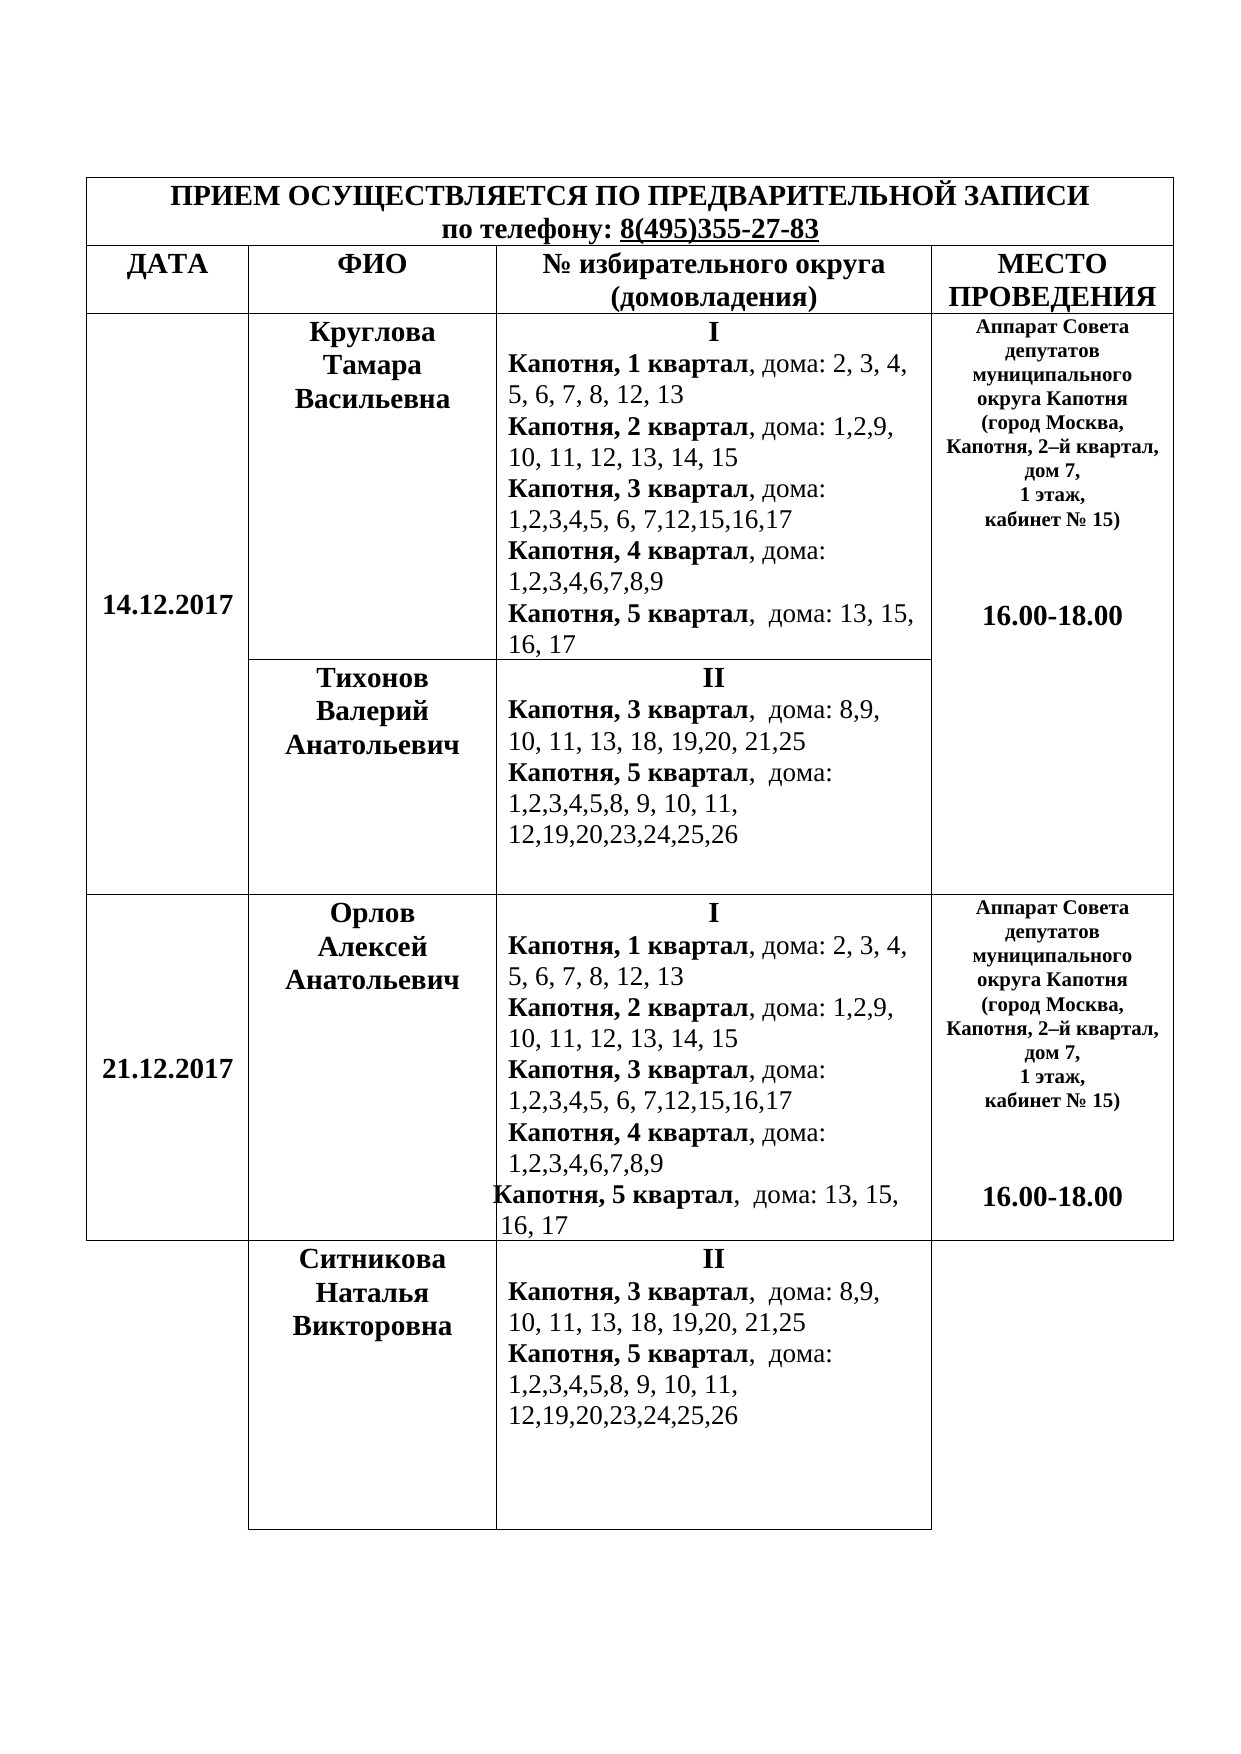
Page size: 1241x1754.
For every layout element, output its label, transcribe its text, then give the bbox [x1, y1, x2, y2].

table_cell Круглова Тамара Васильевна [249, 314, 496, 659]
table_cell № избирательного округа (домовладения) [497, 246, 931, 313]
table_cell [932, 314, 1173, 894]
table_cell II Капотня, 3 квартал, дома: 8,9, 10, 11, 13, 18, 19,20, 21,25 Капотня, 5 квартал, дома: 1,2,3,4,5,8, 9, 10, 11, 12,19,20,23,24,25,26 [497, 660, 931, 894]
table_cell Орлов Алексей Анатольевич [249, 895, 496, 1240]
table_cell Тихонов Валерий Анатольевич [249, 660, 496, 894]
table_cell ФИО [249, 246, 496, 313]
table_cell ДАТА [87, 246, 248, 313]
table_cell 21.12.2017 [87, 895, 248, 1240]
table_cell II Капотня, 3 квартал, дома: 8,9, 10, 11, 13, 18, 19,20, 21,25 Капотня, 5 квартал, дома: 1,2,3,4,5,8, 9, 10, 11, 12,19,20,23,24,25,26 [497, 1241, 931, 1529]
table_cell Аппарат Совета депутатов муниципального округа Капотня (город Москва, Капотня, 2–й квартал, дом 7, 1 этаж, кабинет № 15) 16.00-18.00 [932, 895, 1173, 1240]
table_header ПРИЕМ ОСУЩЕСТВЛЯЕТСЯ ПО ПРЕДВАРИТЕЛЬНОЙ ЗАПИСИ по телефону: 8(495)355-27-83 [87, 178, 1173, 245]
table_cell Ситникова Наталья Викторовна [249, 1241, 496, 1529]
table_cell 14.12.2017 [87, 314, 248, 894]
table_cell МЕСТО ПРОВЕДЕНИЯ [932, 246, 1173, 313]
